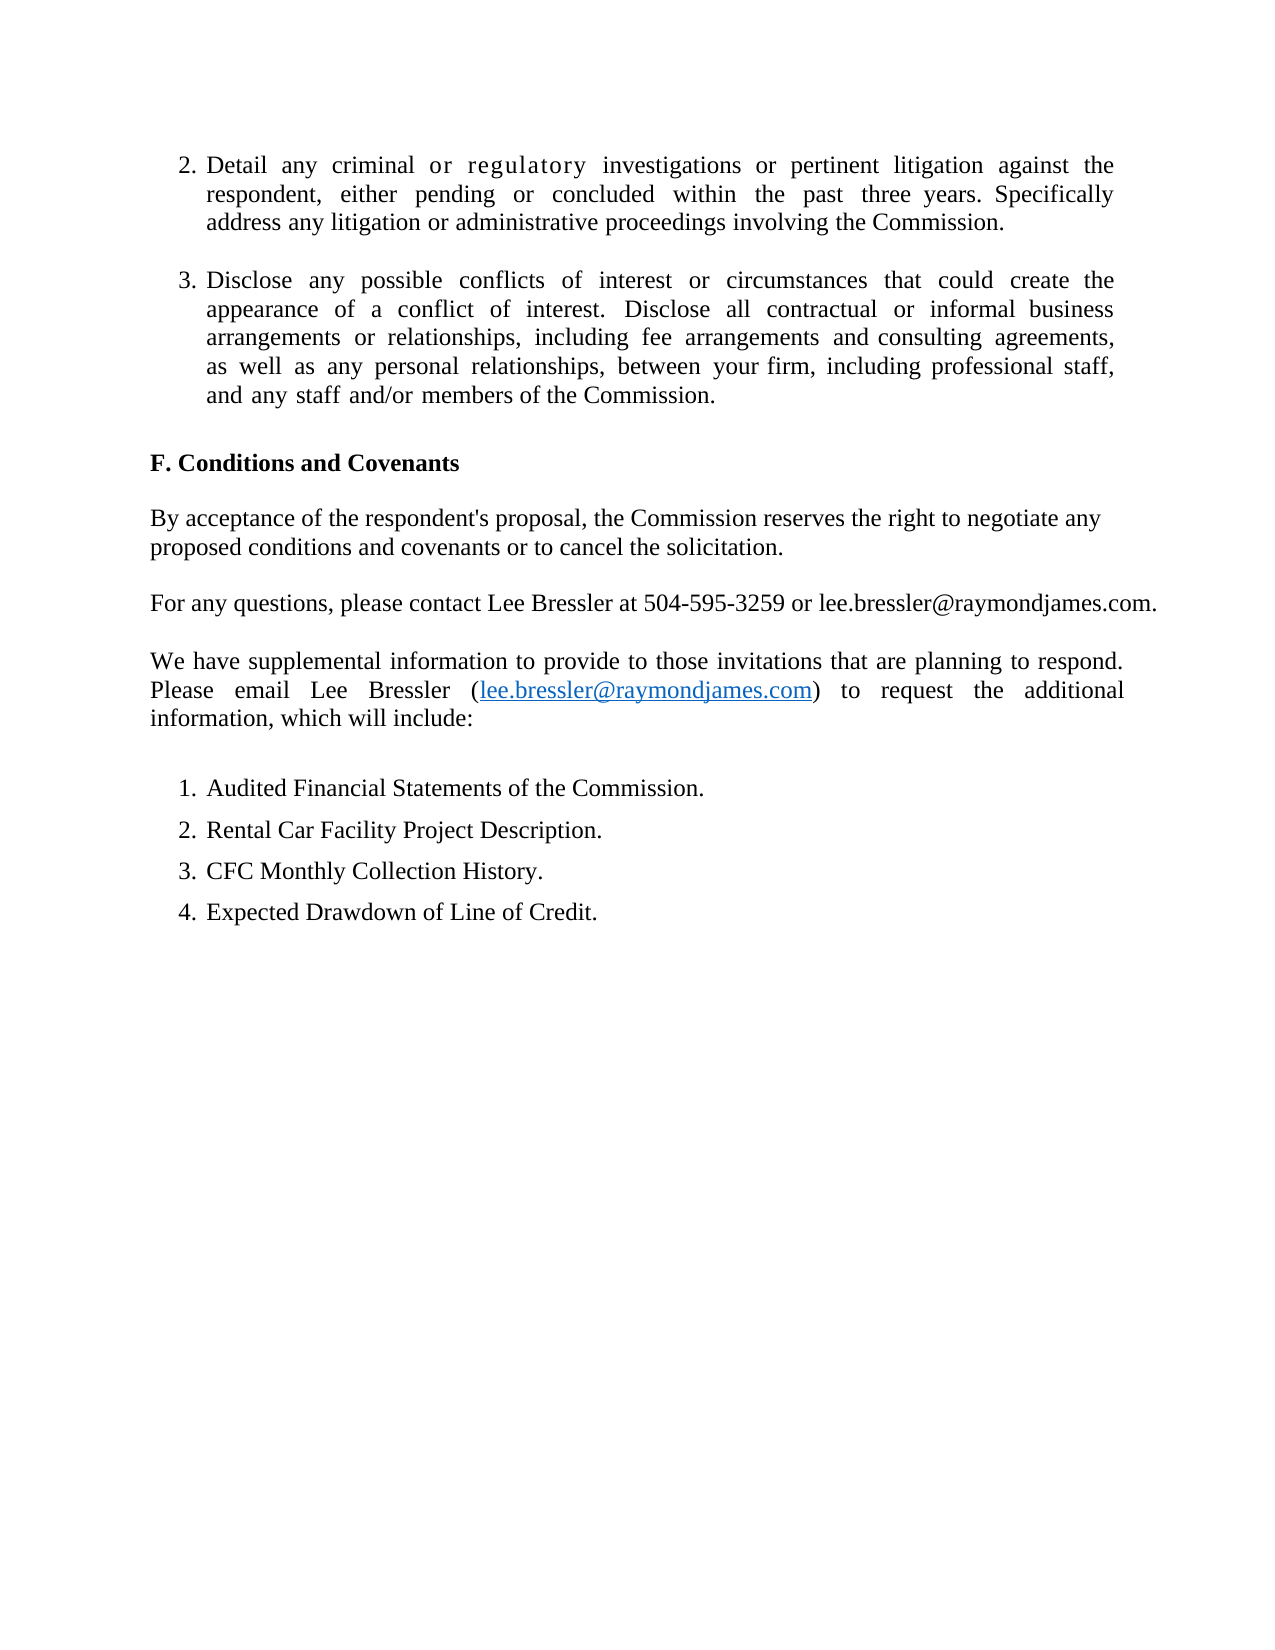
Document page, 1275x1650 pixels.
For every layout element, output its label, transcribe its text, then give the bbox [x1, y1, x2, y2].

list Disclose any possible conflicts of interest or circumstances that could create the appearance of a conflict of interest. Disclose all contractual or informal business arrangements or relationships, including fee arrangements and consulting agreements, as well as any personal relationships, between your firm, including professional staff, and any staff and/or members of the Commission. [178, 265, 1114, 409]
list Detail any criminal or regulatory investigations or pertinent litigation against the respondent, either pending or concluded within the past three years. Specifically address any litigation or administrative proceedings involving the Commission. [178, 150, 1114, 236]
text For any questions, please contact Lee Bressler at 504-595-3259 or lee.bressler@raymondjames.com. [150, 588, 1181, 617]
text We have supplemental information to provide to those invitations that are planning to respond. Please email Lee Bressler (lee.bressler@raymondjames.com) to request the additional information, which will include: [150, 646, 1125, 732]
subtitle By acceptance of the respondent's proposal, the Commission reserves the right to negotiate any proposed conditions and covenants or to cancel the solicitation. [150, 503, 1125, 560]
text 2. Rental Car Facility Project Description. [150, 815, 1125, 843]
text 3. CFC Monthly Collection History. [150, 856, 1125, 885]
subtitle F. Conditions and Covenants [150, 450, 1125, 476]
text 1. Audited Financial Statements of the Commission. [150, 773, 1125, 802]
text 4. Expected Drawdown of Line of Credit. [150, 897, 1125, 926]
